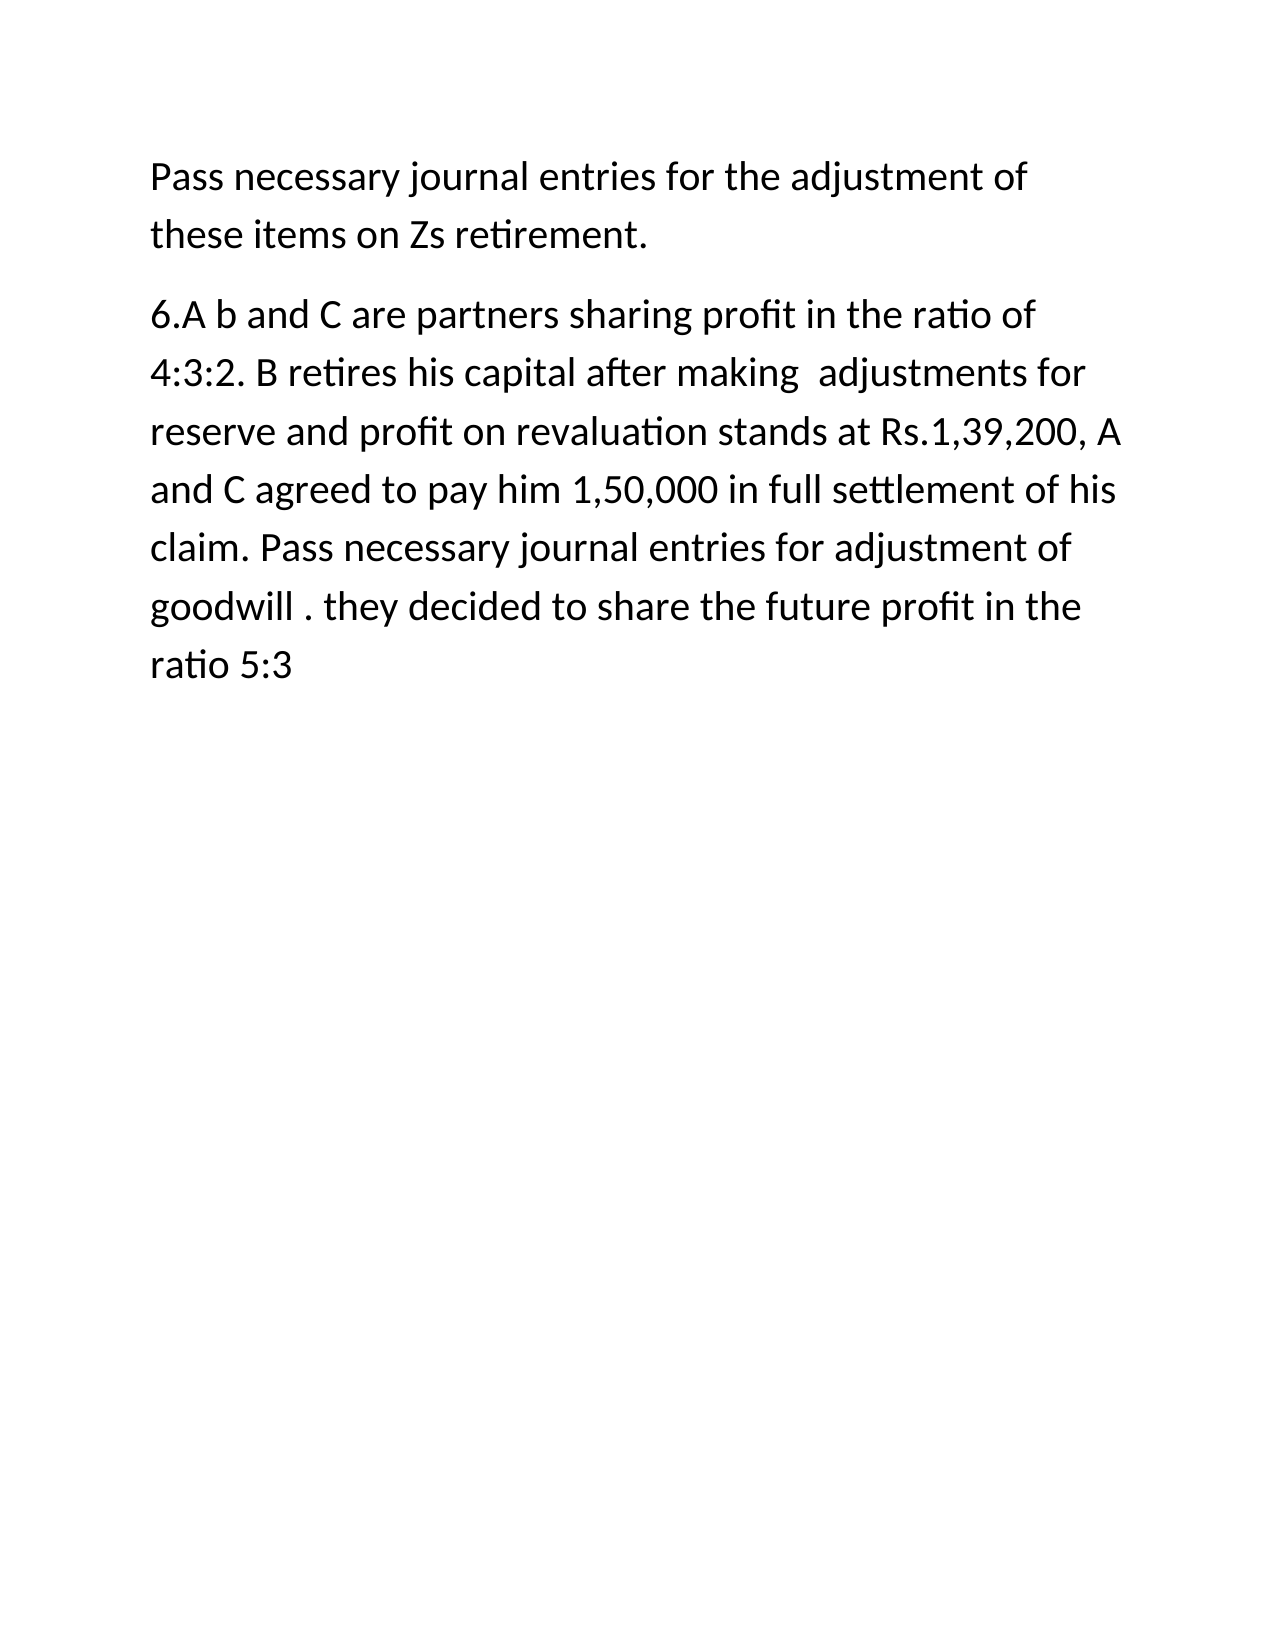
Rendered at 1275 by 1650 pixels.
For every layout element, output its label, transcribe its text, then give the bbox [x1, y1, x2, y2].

text Pass necessary journal entries for the adjustment of these items on Zs retirement. [150, 150, 1125, 259]
text 6.A b and C are partners sharing profit in the ratio of 4:3:2. B retires his capital after making adjustments for reserve and profit on revaluation stands at Rs.1,39,200, A and C agreed to pay him 1,50,000 in full settlement of his claim. Pass necessary journal entries for adjustment of goodwill . they decided to share the future profit in the ratio 5:3 [150, 288, 1125, 689]
